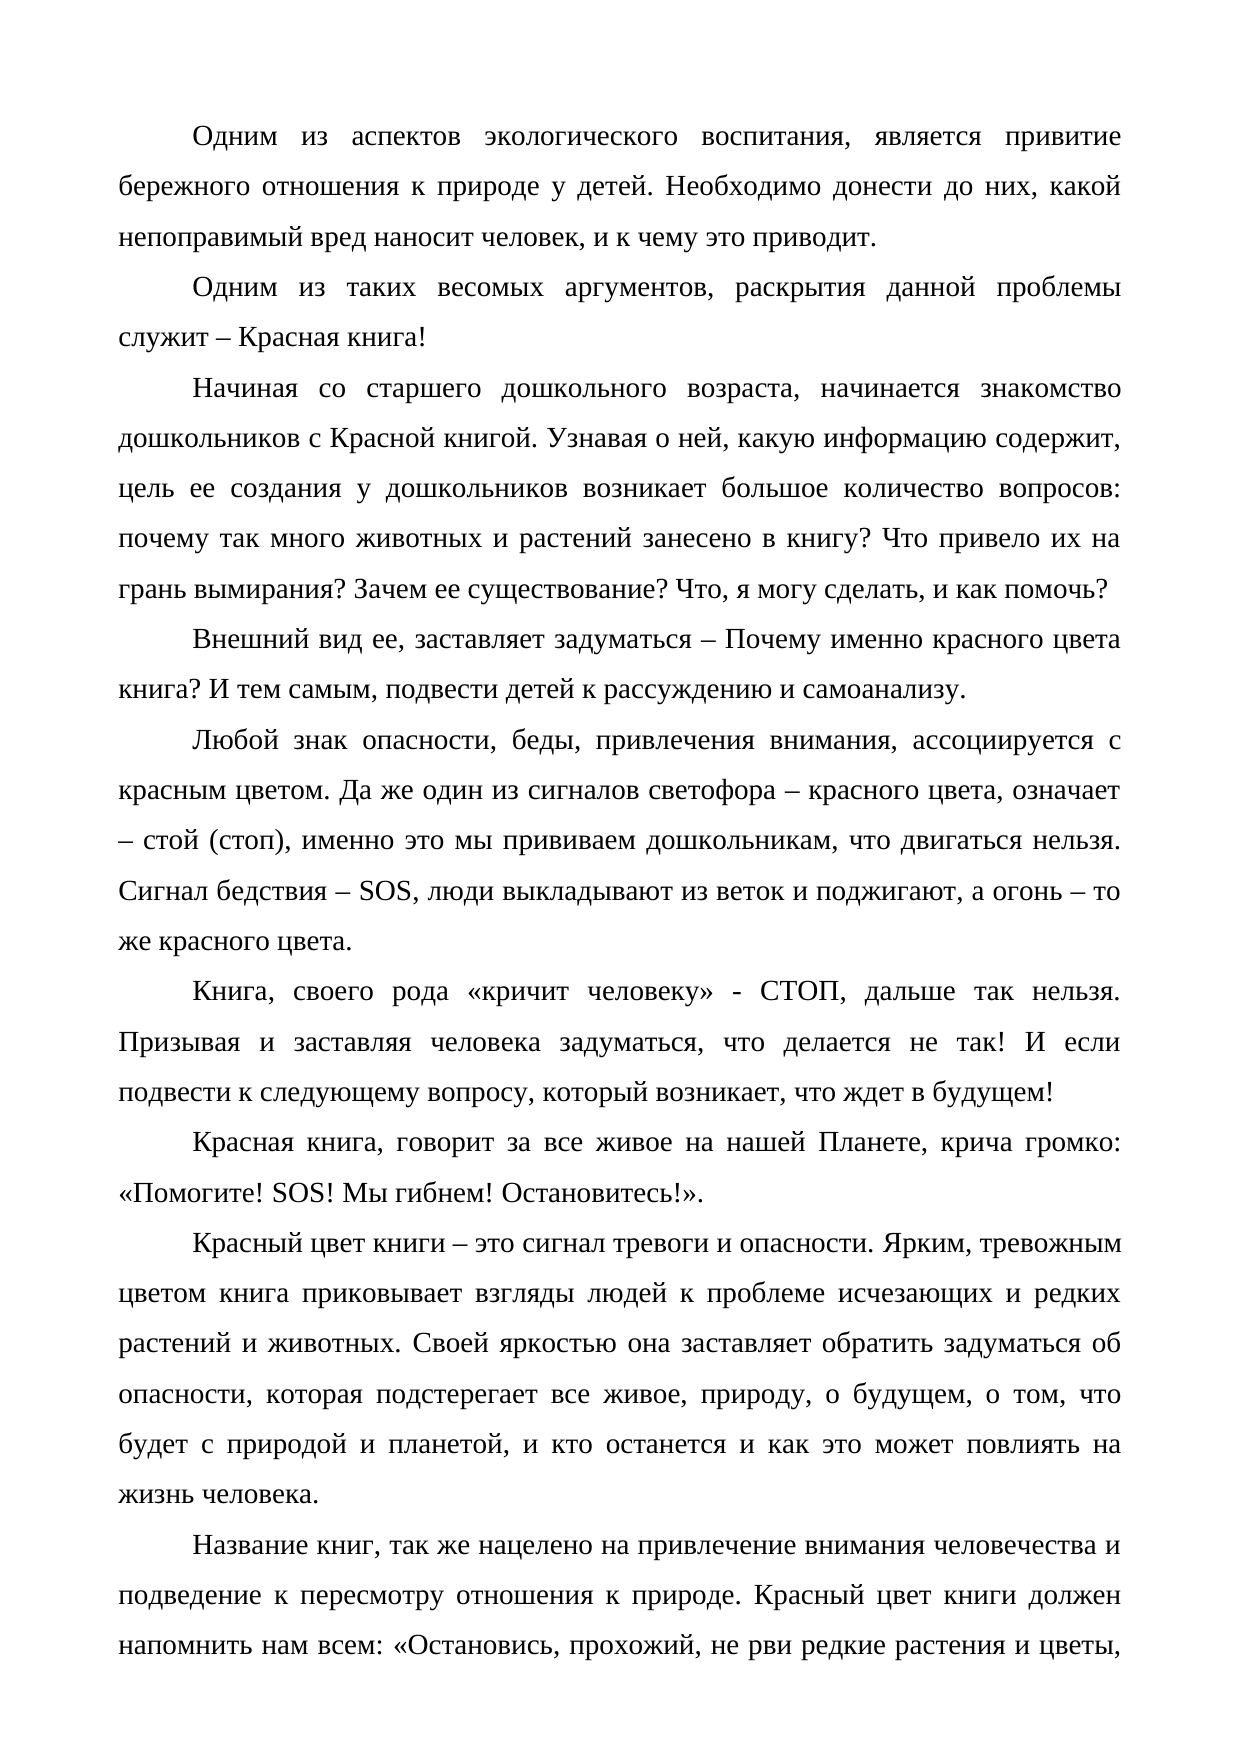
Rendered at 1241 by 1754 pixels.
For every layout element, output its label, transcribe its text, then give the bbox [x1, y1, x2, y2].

text Любой знак опасности, беды, привлечения внимания, ассоциируется с красным цветом. Да же один из сигналов светофора – красного цвета, означает – стой (стоп), именно это мы прививаем дошкольникам, что двигаться нельзя. Сигнал бедствия – SOS, люди выкладывают из веток и поджигают, а огонь – то же красного цвета. [118, 722, 1122, 957]
text Одним из таких весомых аргументов, раскрытия данной проблемы служит – Красная книга! [118, 269, 1122, 353]
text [118, 1527, 1122, 1661]
text Начиная со старшего дошкольного возраста, начинается знакомство дошкольников с Красной книгой. Узнавая о ней, какую информацию содержит, цель ее создания у дошкольников возникает большое количество вопросов: почему так много животных и растений занесено в книгу? Что привело их на грань вымирания? Зачем ее существование? Что, я могу сделать, и как помочь? [118, 370, 1122, 604]
text Красная книга, говорит за все живое на нашей Планете, крича громко: «Помогите! SOS! Мы гибнем! Остановитесь!». [118, 1124, 1122, 1208]
text Внешний вид ее, заставляет задуматься – Почему именно красного цвета книга? И тем самым, подвести детей к рассуждению и самоанализу. [118, 621, 1122, 705]
text Красный цвет книги – это сигнал тревоги и опасности. Ярким, тревожным цветом книга приковывает взгляды людей к проблеме исчезающих и редких растений и животных. Своей яркостью она заставляет обратить задуматься об опасности, которая подстерегает все живое, природу, о будущем, о том, что будет с природой и планетой, и кто останется и как это может повлиять на жизнь человека. [118, 1225, 1122, 1510]
text Одним из аспектов экологического воспитания, является привитие бережного отношения к природе у детей. Необходимо донести до них, какой непоправимый вред наносит человек, и к чему это приводит. [118, 118, 1122, 252]
text Книга, своего рода «кричит человеку» - СТОП, дальше так нельзя. Призывая и заставляя человека задуматься, что делается не так! И если подвести к следующему вопросу, который возникает, что ждет в будущем! [118, 973, 1122, 1108]
